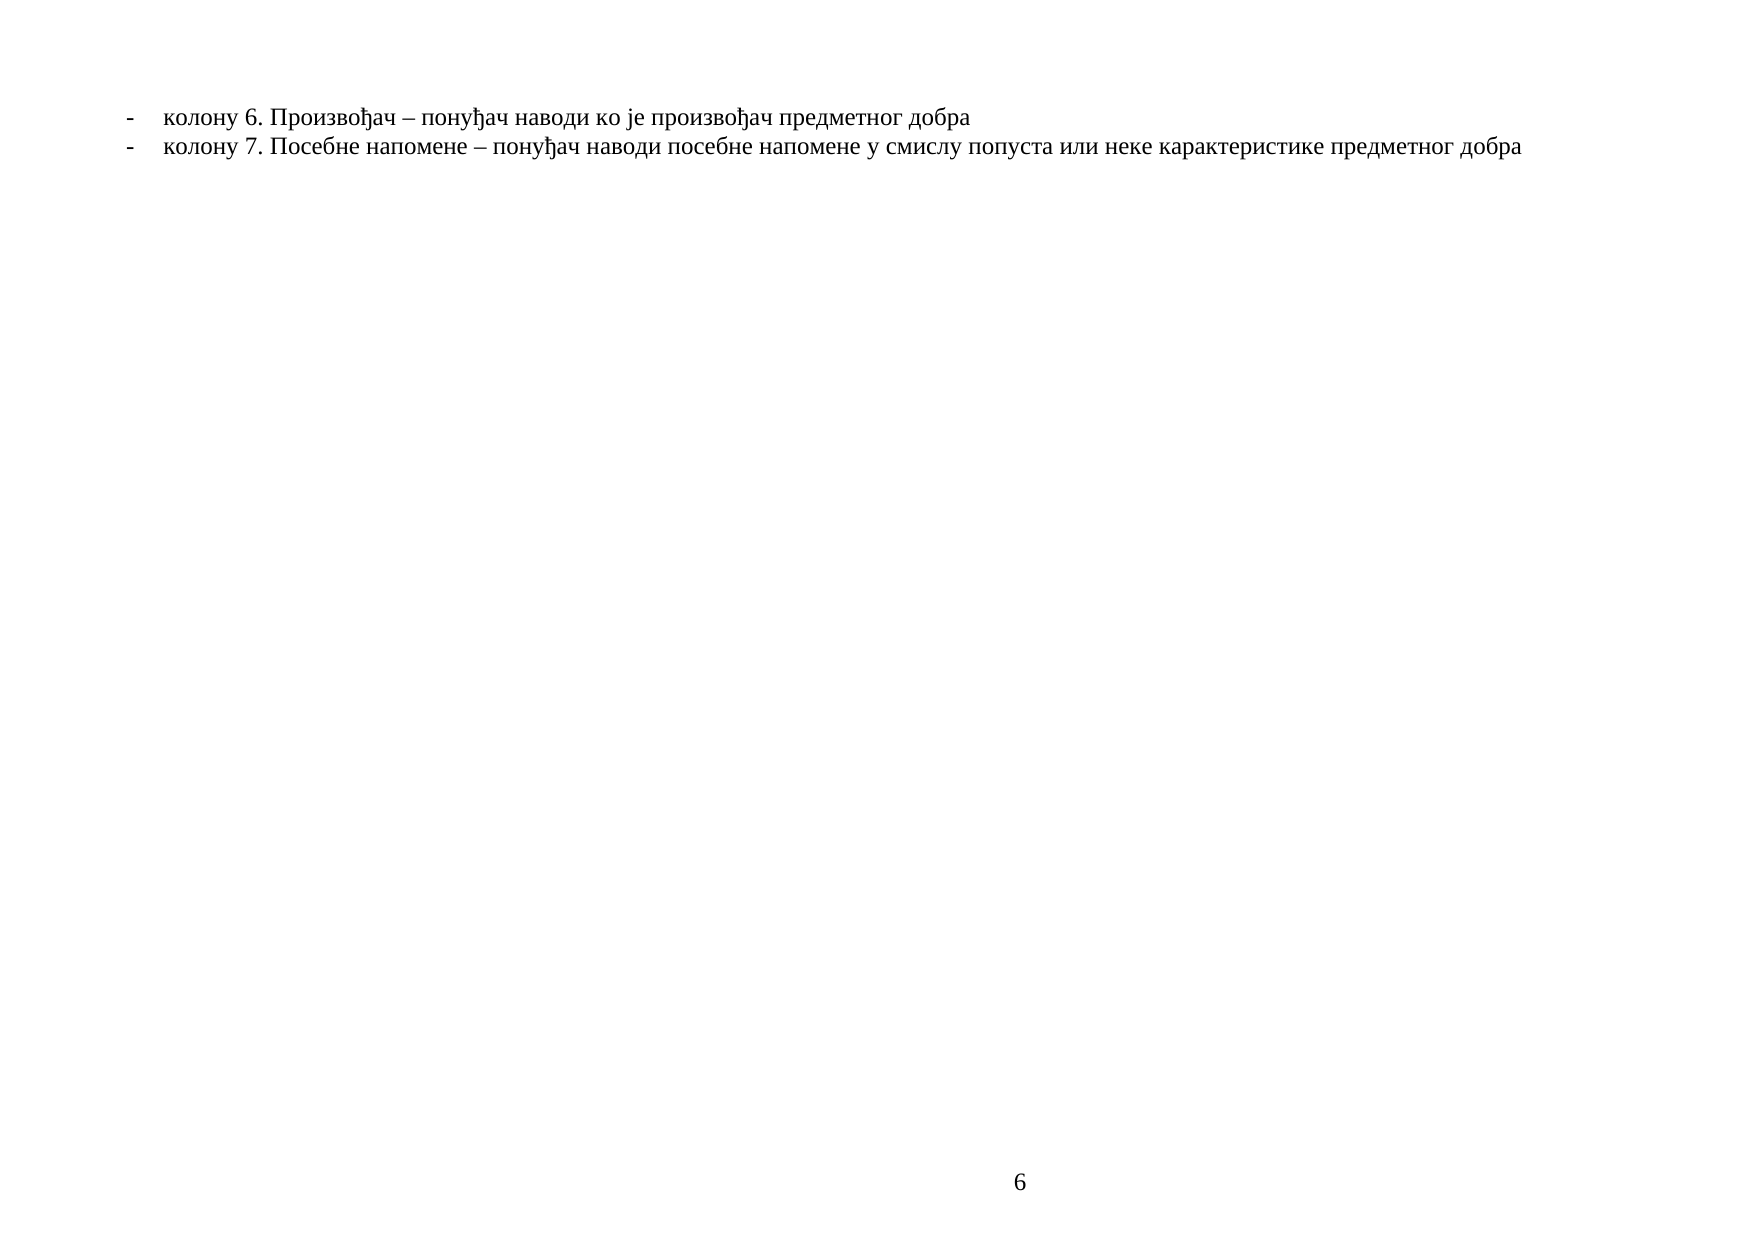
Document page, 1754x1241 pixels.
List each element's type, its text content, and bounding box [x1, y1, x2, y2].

list колону 6. Произвођач – понуђач наводи ко је произвођач предметног добра [126, 102, 1649, 131]
list колону 7. Посебне напомене – понуђач наводи посебне напомене у смислу попуста или неке карактеристике предметног добра [126, 131, 1649, 160]
